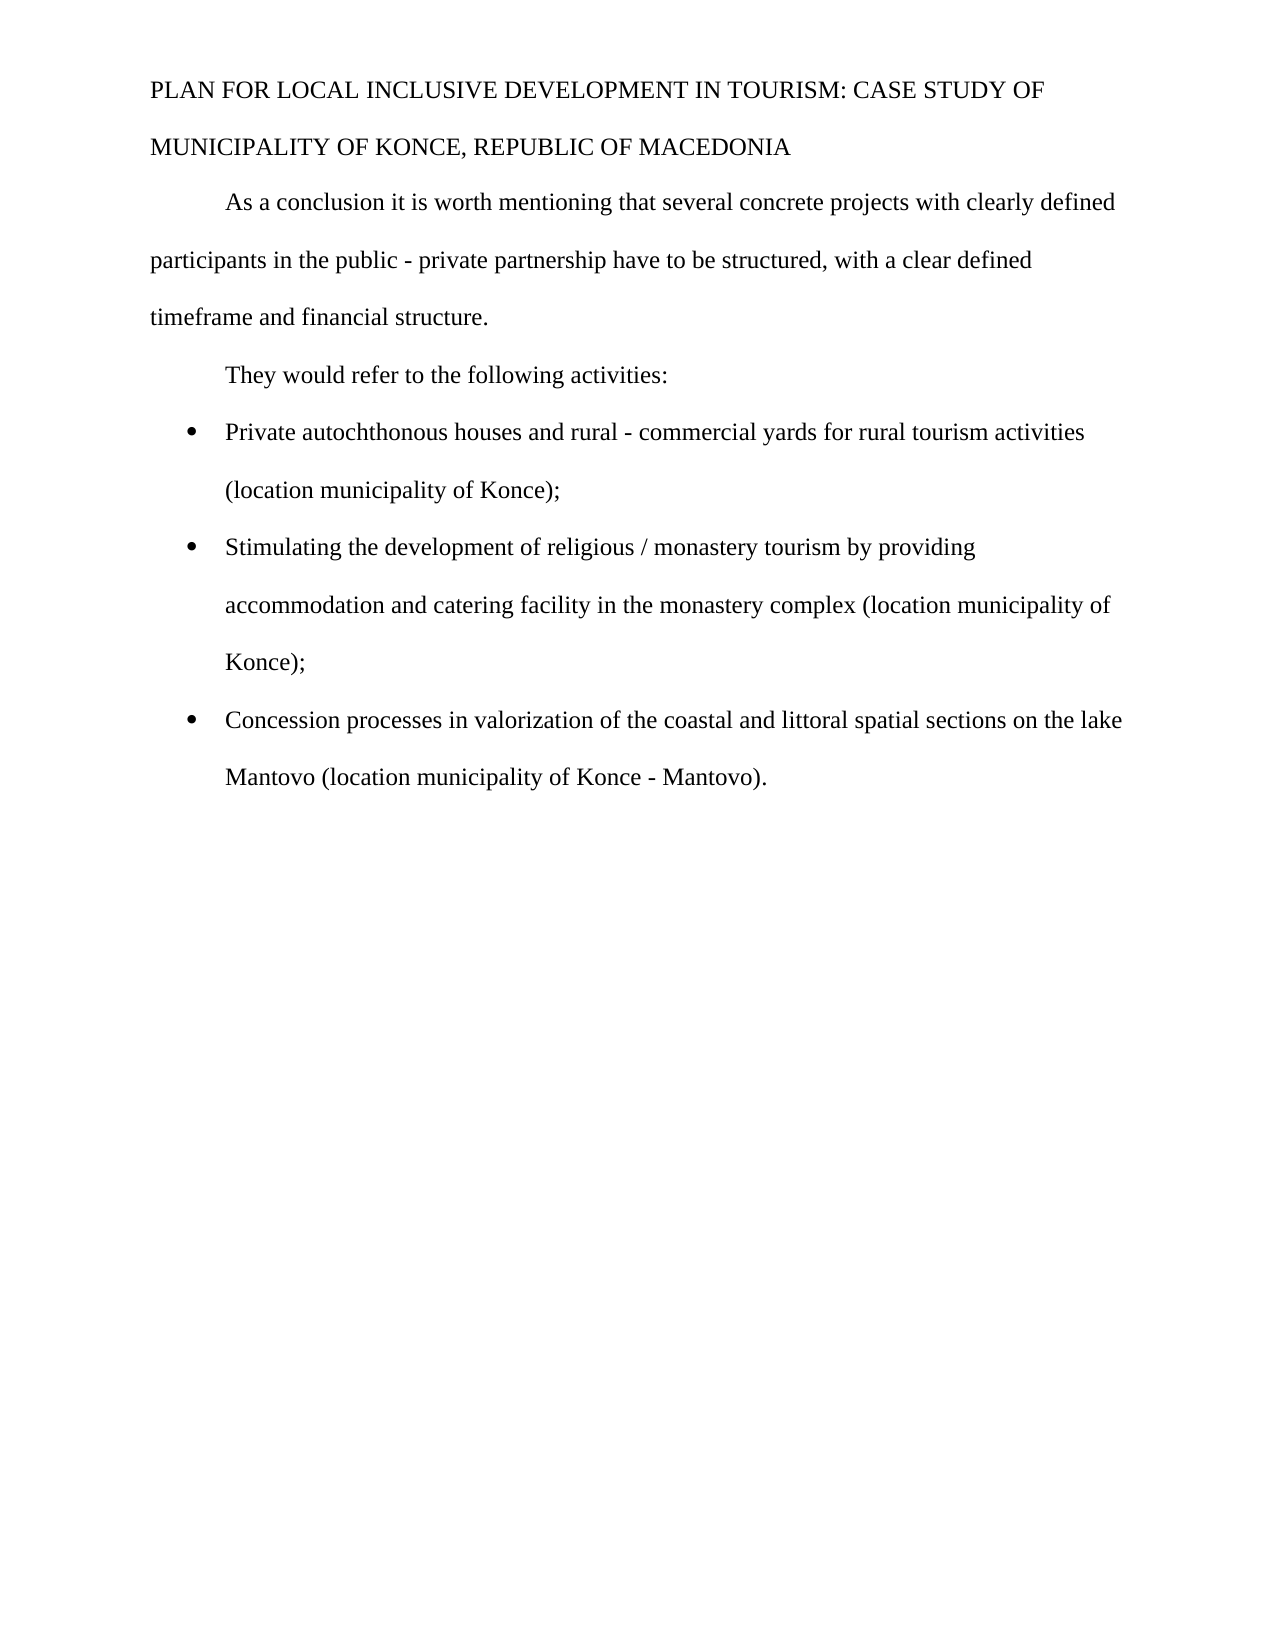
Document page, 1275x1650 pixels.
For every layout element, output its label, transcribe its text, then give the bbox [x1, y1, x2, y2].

list Private autochthonous houses and rural - commercial yards for rural tourism activities (location municipality of Konce); [187, 417, 1125, 504]
list Concession processes in valorization of the coastal and littoral spatial sections on the lake Mantovo (location municipality of Konce - Mantovo). [187, 705, 1125, 791]
list Stimulating the development of religious / monastery tourism by providing accommodation and catering facility in the monastery complex (location municipality of Konce); [187, 532, 1125, 676]
text They would refer to the following activities: [150, 360, 1125, 389]
text As a conclusion it is worth mentioning that several concrete projects with clearly defined participants in the public - private partnership have to be structured, with a clear defined timeframe and financial structure. [150, 187, 1125, 331]
